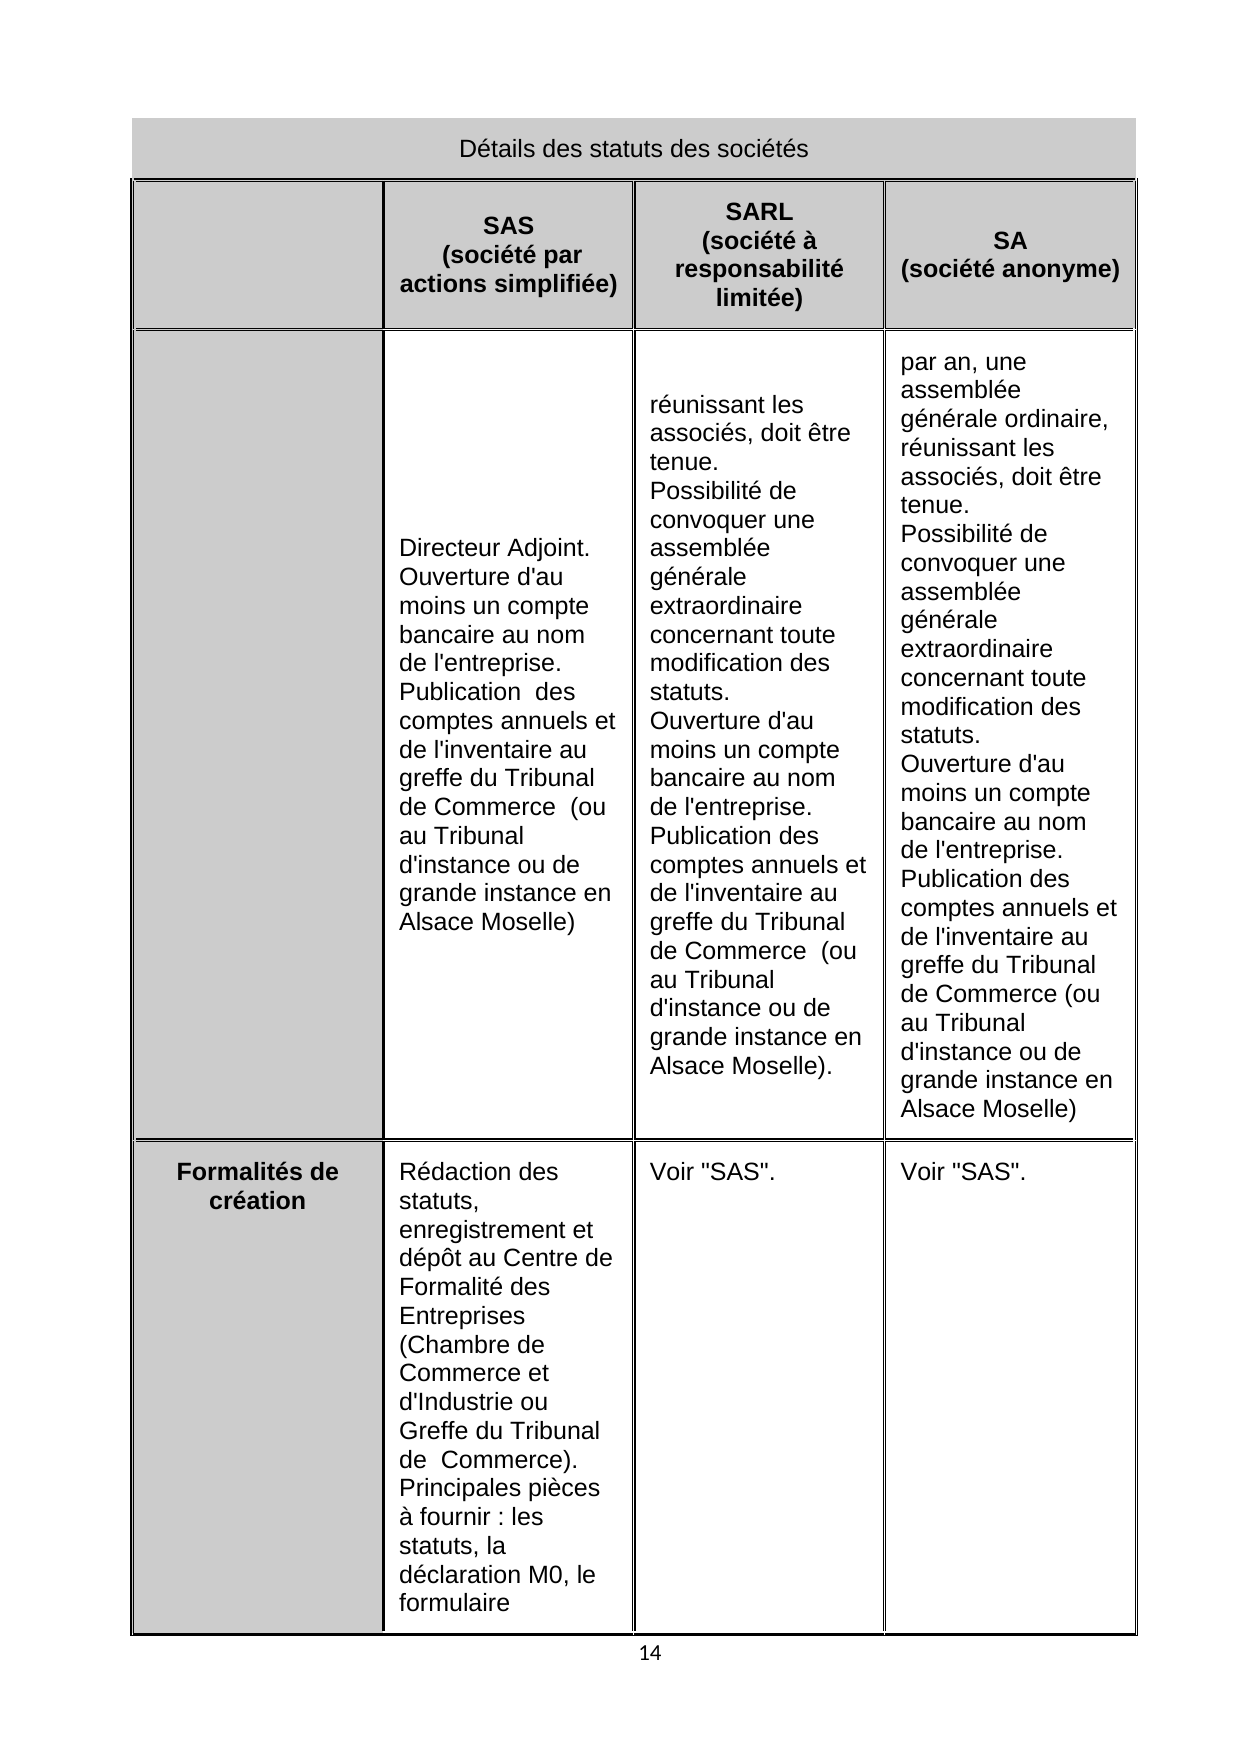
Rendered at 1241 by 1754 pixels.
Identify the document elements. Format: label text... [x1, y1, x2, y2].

table_header Détails des statuts des sociétés [132, 118, 1136, 178]
table_cell Formalités de création [134, 1138, 383, 1633]
table_cell SA (société anonyme) [886, 178, 1136, 328]
table_cell SARL (société à responsabilité limitée) [636, 182, 883, 328]
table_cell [383, 1138, 634, 1633]
table_cell Voir "SAS". [634, 1142, 885, 1633]
table_cell [132, 178, 382, 328]
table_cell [636, 331, 883, 1138]
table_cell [385, 331, 632, 1138]
table_cell Obligations liées au fonctionnement [132, 328, 383, 1138]
table_cell SAS (société par actions simplifiée) [385, 182, 632, 328]
table_cell Voir "SAS". [885, 1138, 1135, 1633]
